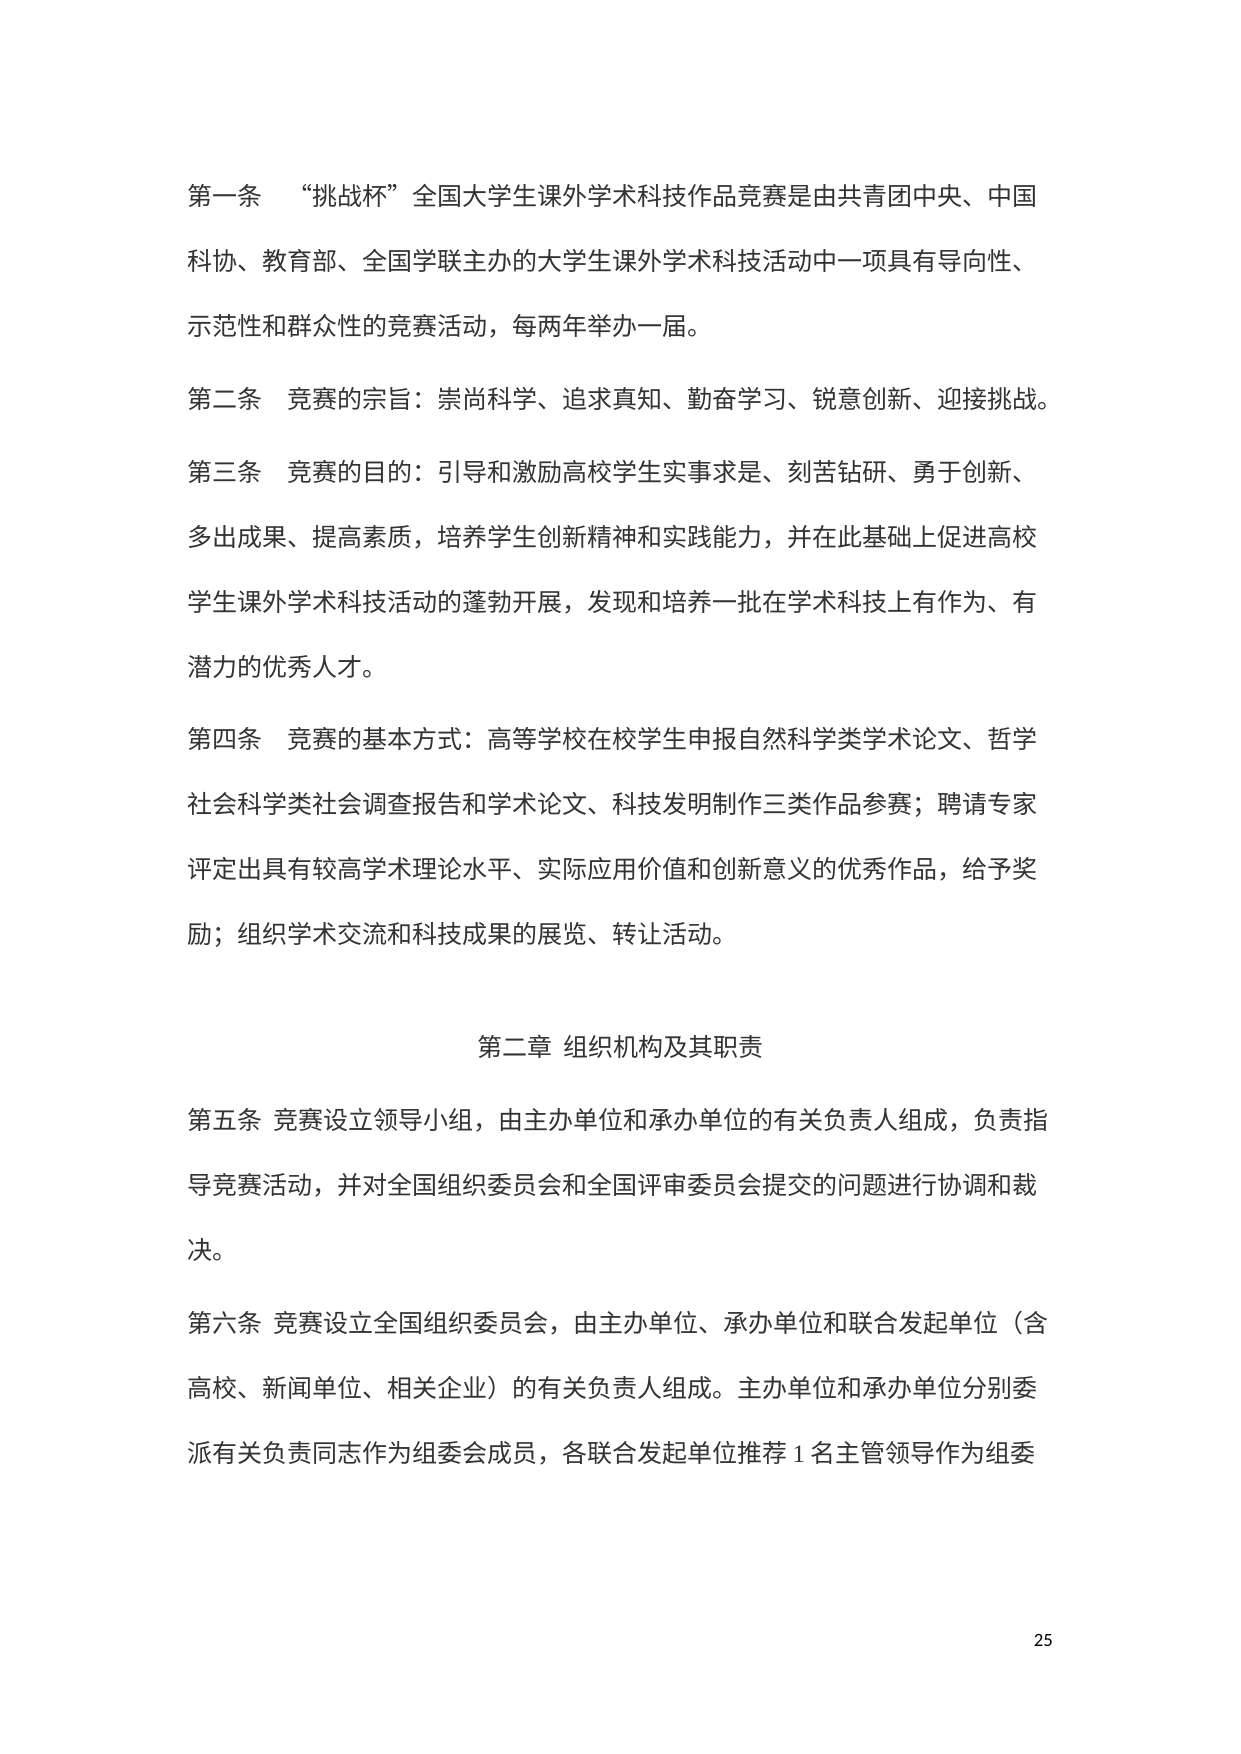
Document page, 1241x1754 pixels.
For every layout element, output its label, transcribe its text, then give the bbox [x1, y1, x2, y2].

text 第一条 “挑战杯”全国大学生课外学术科技作品竞赛是由共青团中央、中国科协、教育部、全国学联主办的大学生课外学术科技活动中一项具有导向性、示范性和群众性的竞赛活动，每两年举办一届。 [187, 162, 1053, 357]
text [187, 1289, 1053, 1484]
text 第二条 竞赛的宗旨：崇尚科学、追求真知、勤奋学习、锐意创新、迎接挑战。 [187, 365, 1053, 430]
text 第三条 竞赛的目的：引导和激励高校学生实事求是、刻苦钻研、勇于创新、多出成果、提高素质，培养学生创新精神和实践能力，并在此基础上促进高校学生课外学术科技活动的蓬勃开展，发现和培养一批在学术科技上有作为、有潜力的优秀人才。 [187, 438, 1053, 698]
text 第五条 竞赛设立领导小组，由主办单位和承办单位的有关负责人组成，负责指导竞赛活动，并对全国组织委员会和全国评审委员会提交的问题进行协调和裁决。 [187, 1086, 1053, 1281]
text 第二章 组织机构及其职责 [187, 1013, 1053, 1078]
text 第四条 竞赛的基本方式：高等学校在校学生申报自然科学类学术论文、哲学社会科学类社会调查报告和学术论文、科技发明制作三类作品参赛；聘请专家评定出具有较高学术理论水平、实际应用价值和创新意义的优秀作品，给予奖励；组织学术交流和科技成果的展览、转让活动。 [187, 705, 1053, 965]
